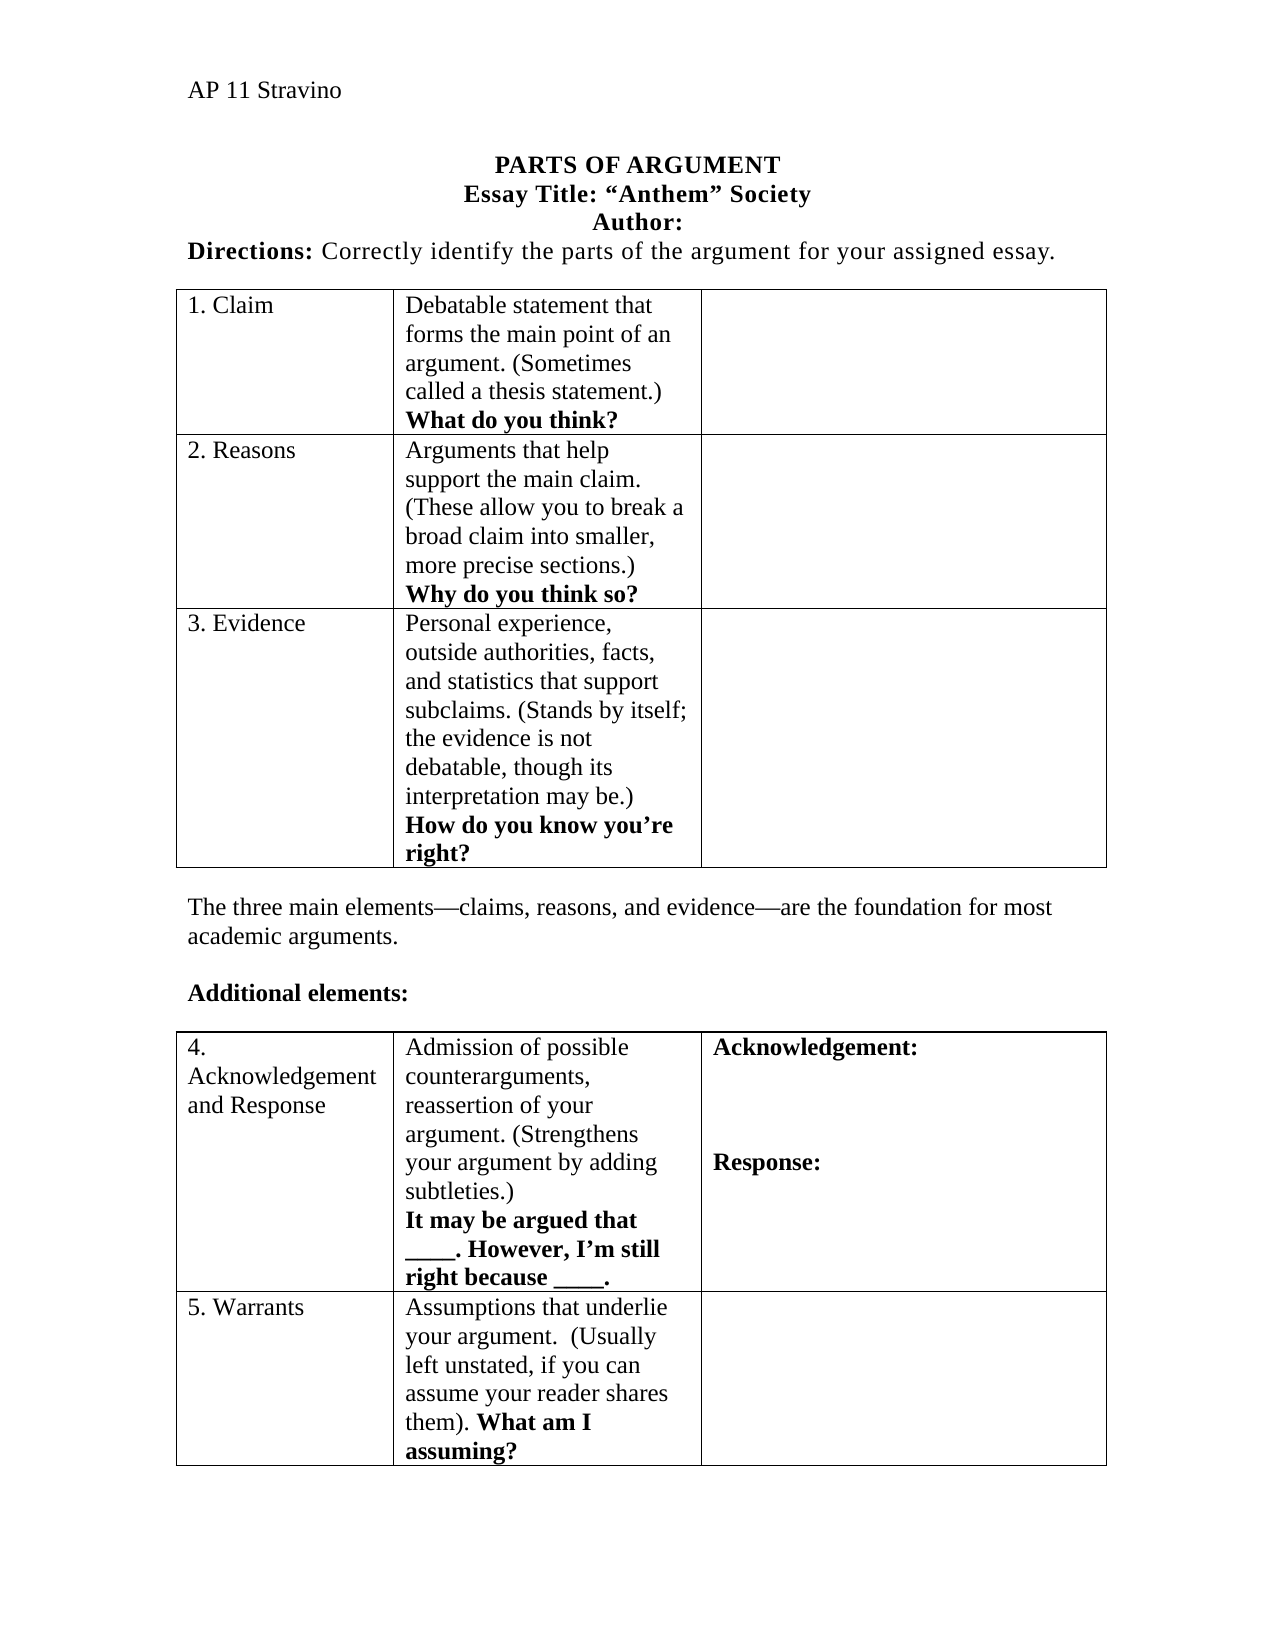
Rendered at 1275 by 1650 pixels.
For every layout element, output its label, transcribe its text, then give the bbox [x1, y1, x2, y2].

table_header Admission of possible counterarguments, reassertion of your argument. (Strengthens your argument by adding subtleties.) It may be argued that ____. However, I’m still right because ____. [394, 1033, 701, 1291]
table_cell [702, 609, 1106, 867]
table_header [702, 290, 1106, 434]
table_cell Arguments that help support the main claim. (These allow you to break a broad claim into smaller, more precise sections.) Why do you think so? [394, 435, 701, 607]
title Author: [187, 207, 1087, 236]
table_cell 5. Warrants [177, 1292, 393, 1465]
table_cell [702, 435, 1106, 607]
title Directions: Correctly identify the parts of the argument for your assigned essay. [187, 236, 1087, 265]
table_header 4. Acknowledgement and Response [177, 1033, 393, 1291]
text Additional elements: [187, 978, 1087, 1007]
table_cell 2. Reasons [177, 435, 393, 607]
title PARTS OF ARGUMENT [187, 150, 1087, 179]
table_cell 3. Evidence [177, 609, 393, 867]
text The three main elements—claims, reasons, and evidence—are the foundation for most academic arguments. [187, 892, 1087, 950]
table_header 1. Claim [177, 290, 393, 434]
table_header Acknowledgement: Response: [702, 1033, 1106, 1291]
table_cell Personal experience, outside authorities, facts, and statistics that support subclaims. (Stands by itself; the evidence is not debatable, though its interpretation may be.) How do you know you’re right? [394, 609, 701, 867]
title Essay Title: “Anthem” Society [187, 179, 1087, 207]
table_cell Assumptions that underlie your argument. (Usually left unstated, if you can assume your reader shares them). What am I assuming? [394, 1292, 701, 1465]
table_cell [702, 1292, 1106, 1465]
table_header Debatable statement that forms the main point of an argument. (Sometimes called a thesis statement.) What do you think? [394, 290, 701, 434]
